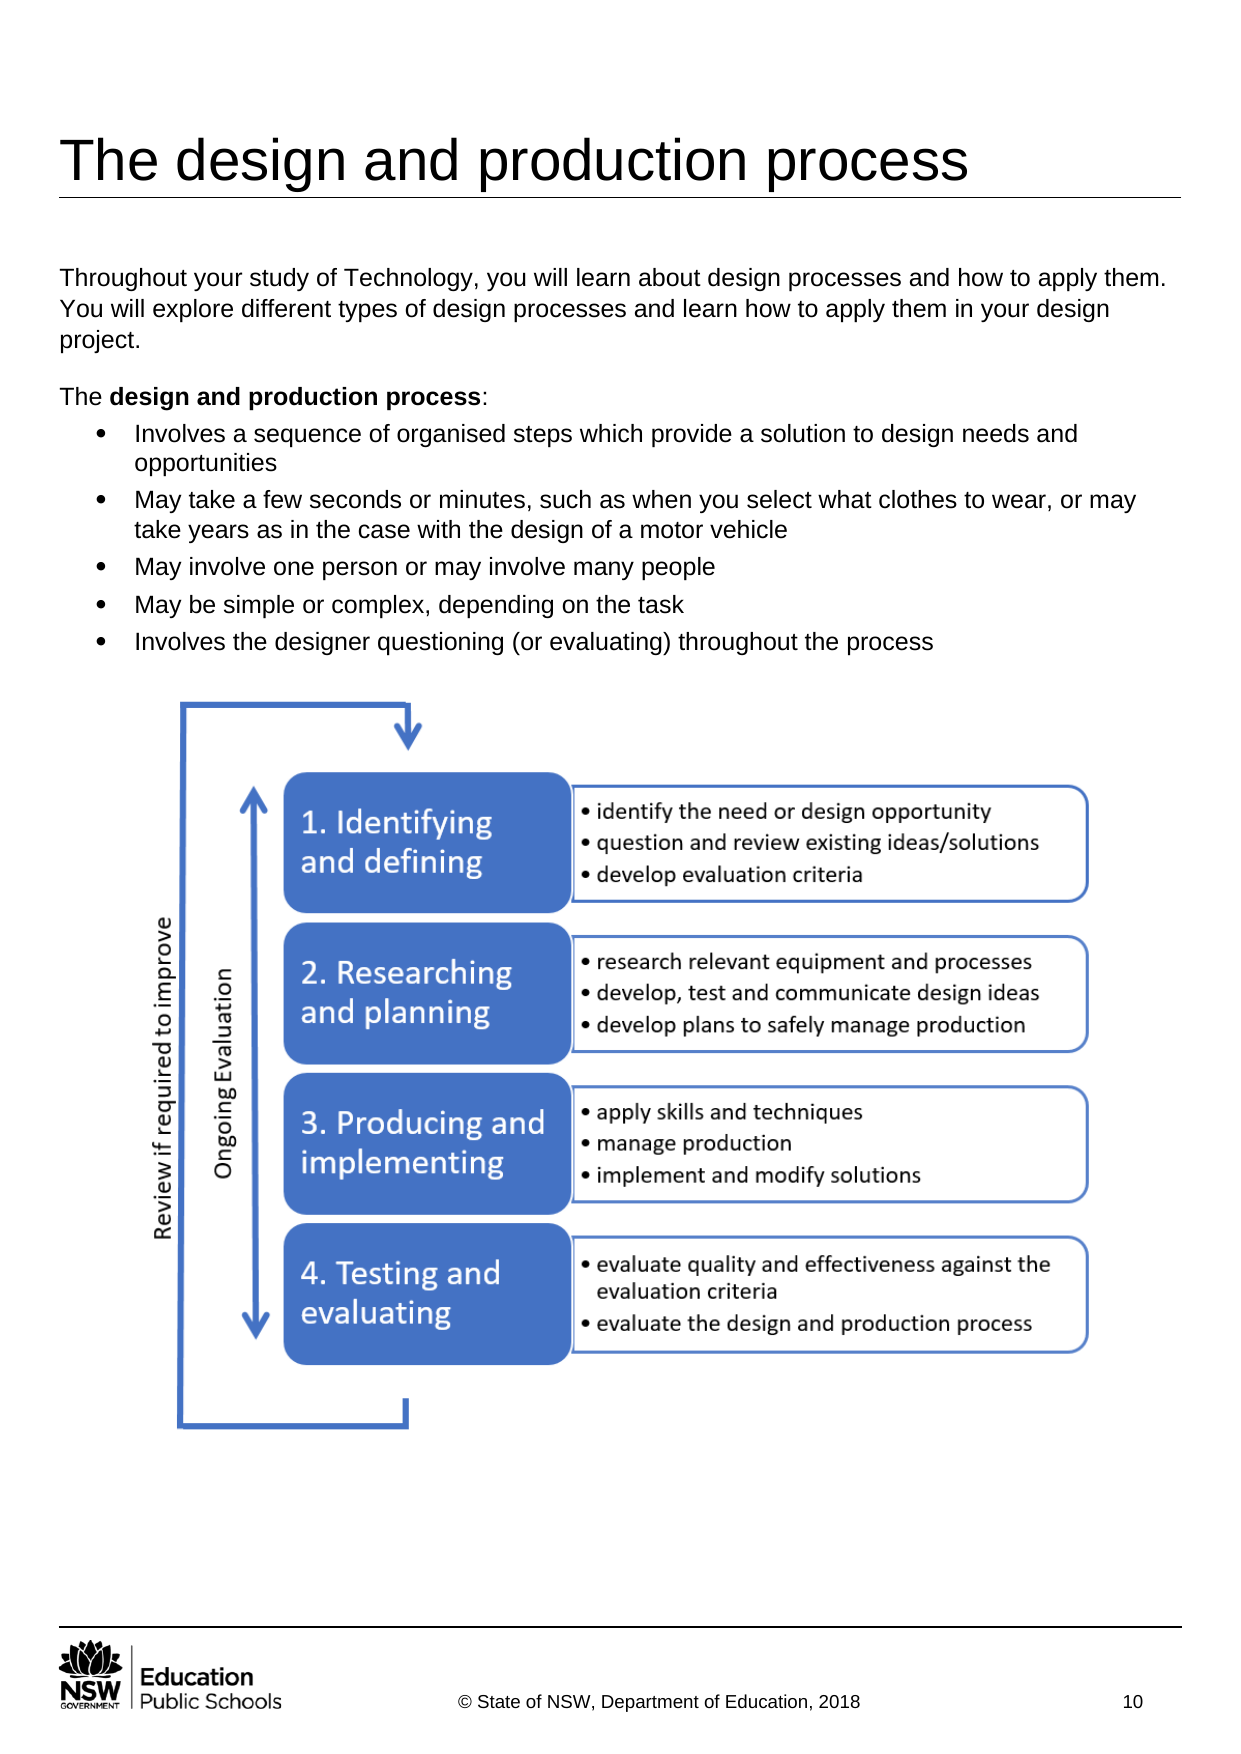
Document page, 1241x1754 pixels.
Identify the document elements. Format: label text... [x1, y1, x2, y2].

list Involves a sequence of organised steps which provide a solution to design needs and opportunities [97, 418, 1181, 477]
text The design and production process: [59, 379, 1181, 410]
list May take a few seconds or minutes, such as when you select what clothes to wear, or may take years as in the case with the design of a motor vehicle [97, 485, 1181, 543]
text Throughout your study of Technology, you will learn about design processes and how to apply them. You will explore different types of design processes and learn how to apply them in your design project. [59, 260, 1181, 354]
picture [118, 681, 1123, 1447]
text The design and production process [59, 125, 1181, 197]
list May involve one person or may involve many people [97, 552, 1181, 581]
list May be simple or complex, depending on the task [97, 589, 1181, 618]
list Involves the designer questioning (or evaluating) throughout the process [97, 627, 1181, 656]
picture [58, 1640, 282, 1709]
